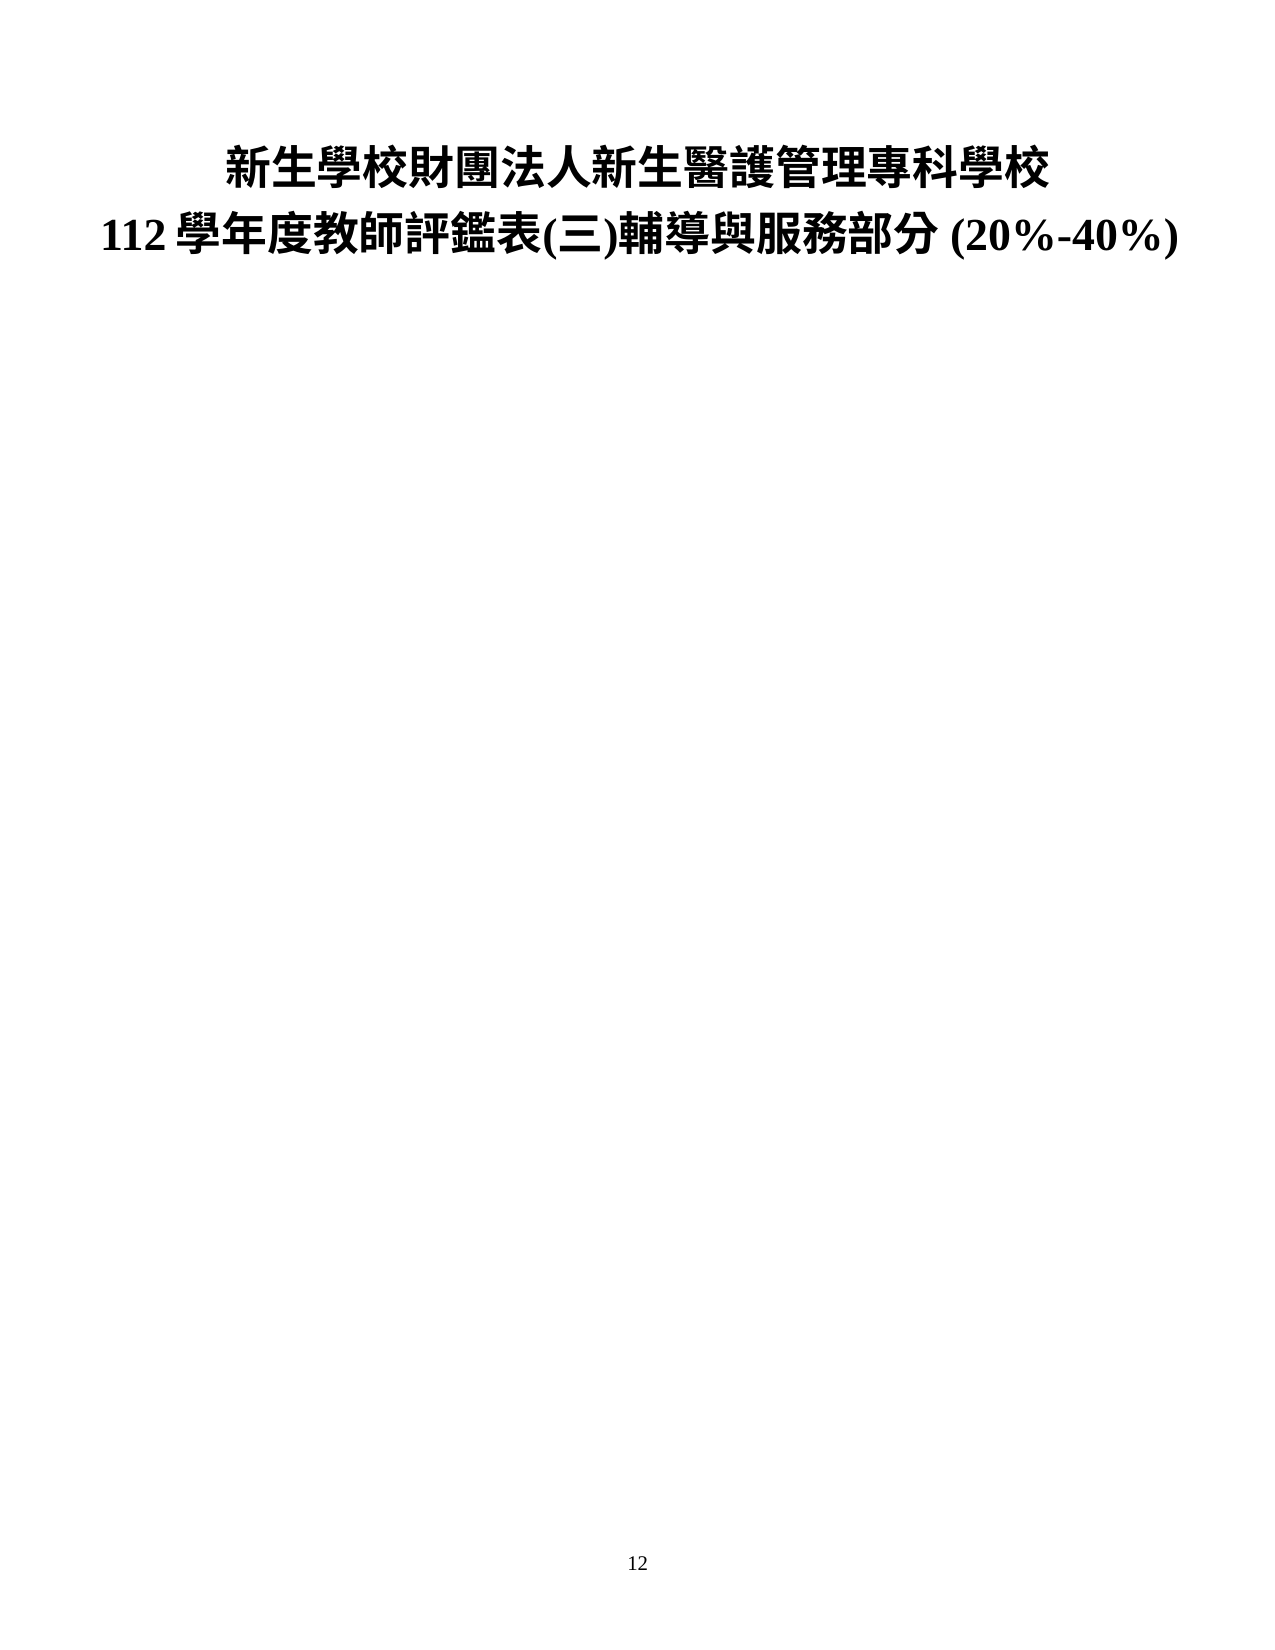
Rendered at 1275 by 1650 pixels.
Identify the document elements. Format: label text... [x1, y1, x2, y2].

text 112學年度教師評鑑表(三)輔導與服務部分 (20%-40%) [41, 198, 1237, 264]
text 新生學校財團法人新生醫護管理專科學校 [130, 131, 1145, 198]
